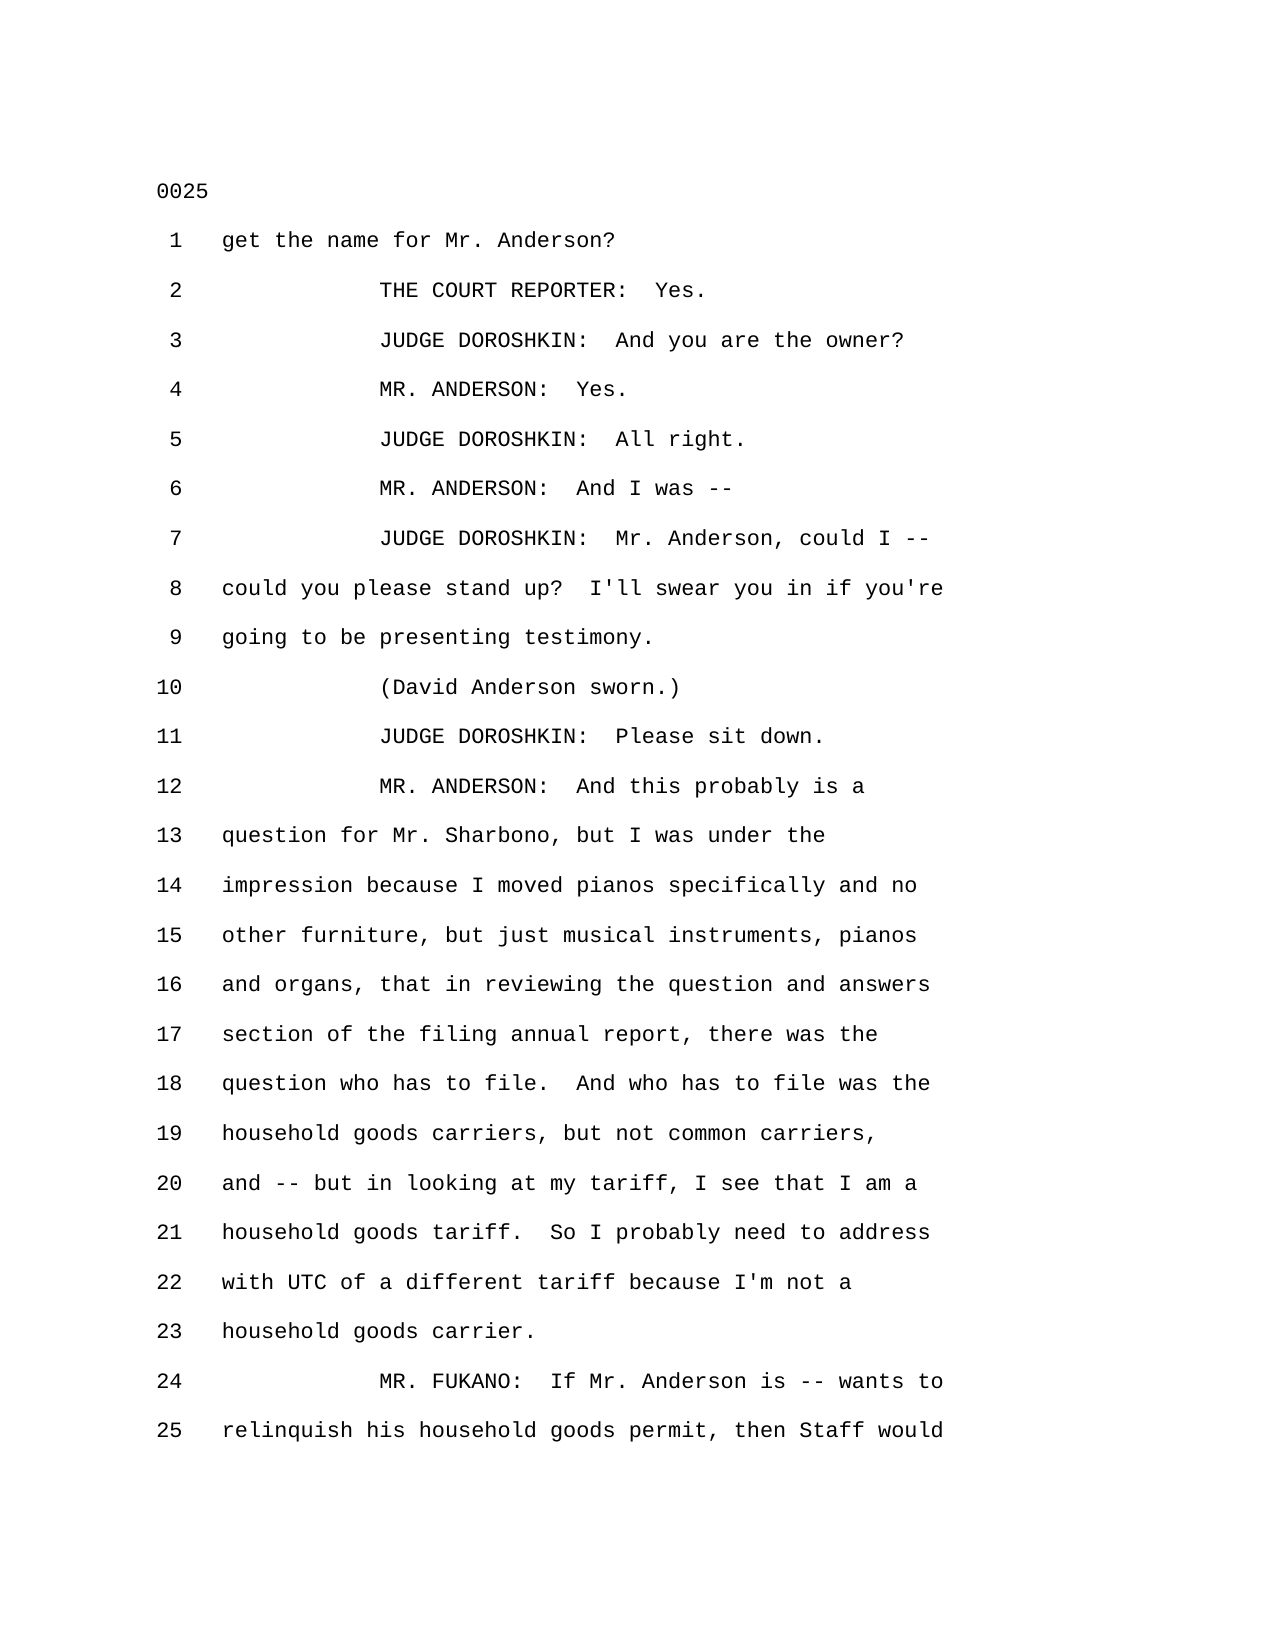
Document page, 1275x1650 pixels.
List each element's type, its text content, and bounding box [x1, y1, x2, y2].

text 1 get the name for Mr. Anderson? [156, 229, 1119, 254]
text 25 relinquish his household goods permit, then Staff would [156, 1419, 1119, 1444]
text 18 question who has to file. And who has to file was the [156, 1072, 1119, 1097]
text 0025 [156, 180, 1119, 205]
text 12 MR. ANDERSON: And this probably is a [156, 775, 1119, 800]
text 8 could you please stand up? I'll swear you in if you're [156, 577, 1119, 601]
text 15 other furniture, but just musical instruments, pianos [156, 924, 1119, 948]
text 13 question for Mr. Sharbono, but I was under the [156, 824, 1119, 849]
text 22 with UTC of a different tariff because I'm not a [156, 1271, 1119, 1296]
text 11 JUDGE DOROSHKIN: Please sit down. [156, 725, 1119, 750]
text 21 household goods tariff. So I probably need to address [156, 1221, 1119, 1246]
text 17 section of the filing annual report, there was the [156, 1023, 1119, 1048]
text 4 MR. ANDERSON: Yes. [156, 378, 1119, 403]
text 23 household goods carrier. [156, 1320, 1119, 1345]
text 6 MR. ANDERSON: And I was -- [156, 477, 1119, 502]
text 24 MR. FUKANO: If Mr. Anderson is -- wants to [156, 1370, 1119, 1395]
text 20 and -- but in looking at my tariff, I see that I am a [156, 1172, 1119, 1196]
text 5 JUDGE DOROSHKIN: All right. [156, 428, 1119, 453]
text 16 and organs, that in reviewing the question and answers [156, 973, 1119, 998]
text 19 household goods carriers, but not common carriers, [156, 1122, 1119, 1147]
text 2 THE COURT REPORTER: Yes. [156, 279, 1119, 304]
text 10 (David Anderson sworn.) [156, 676, 1119, 701]
text 3 JUDGE DOROSHKIN: And you are the owner? [156, 329, 1119, 353]
text 14 impression because I moved pianos specifically and no [156, 874, 1119, 899]
text 7 JUDGE DOROSHKIN: Mr. Anderson, could I -- [156, 527, 1119, 552]
text 9 going to be presenting testimony. [156, 626, 1119, 651]
